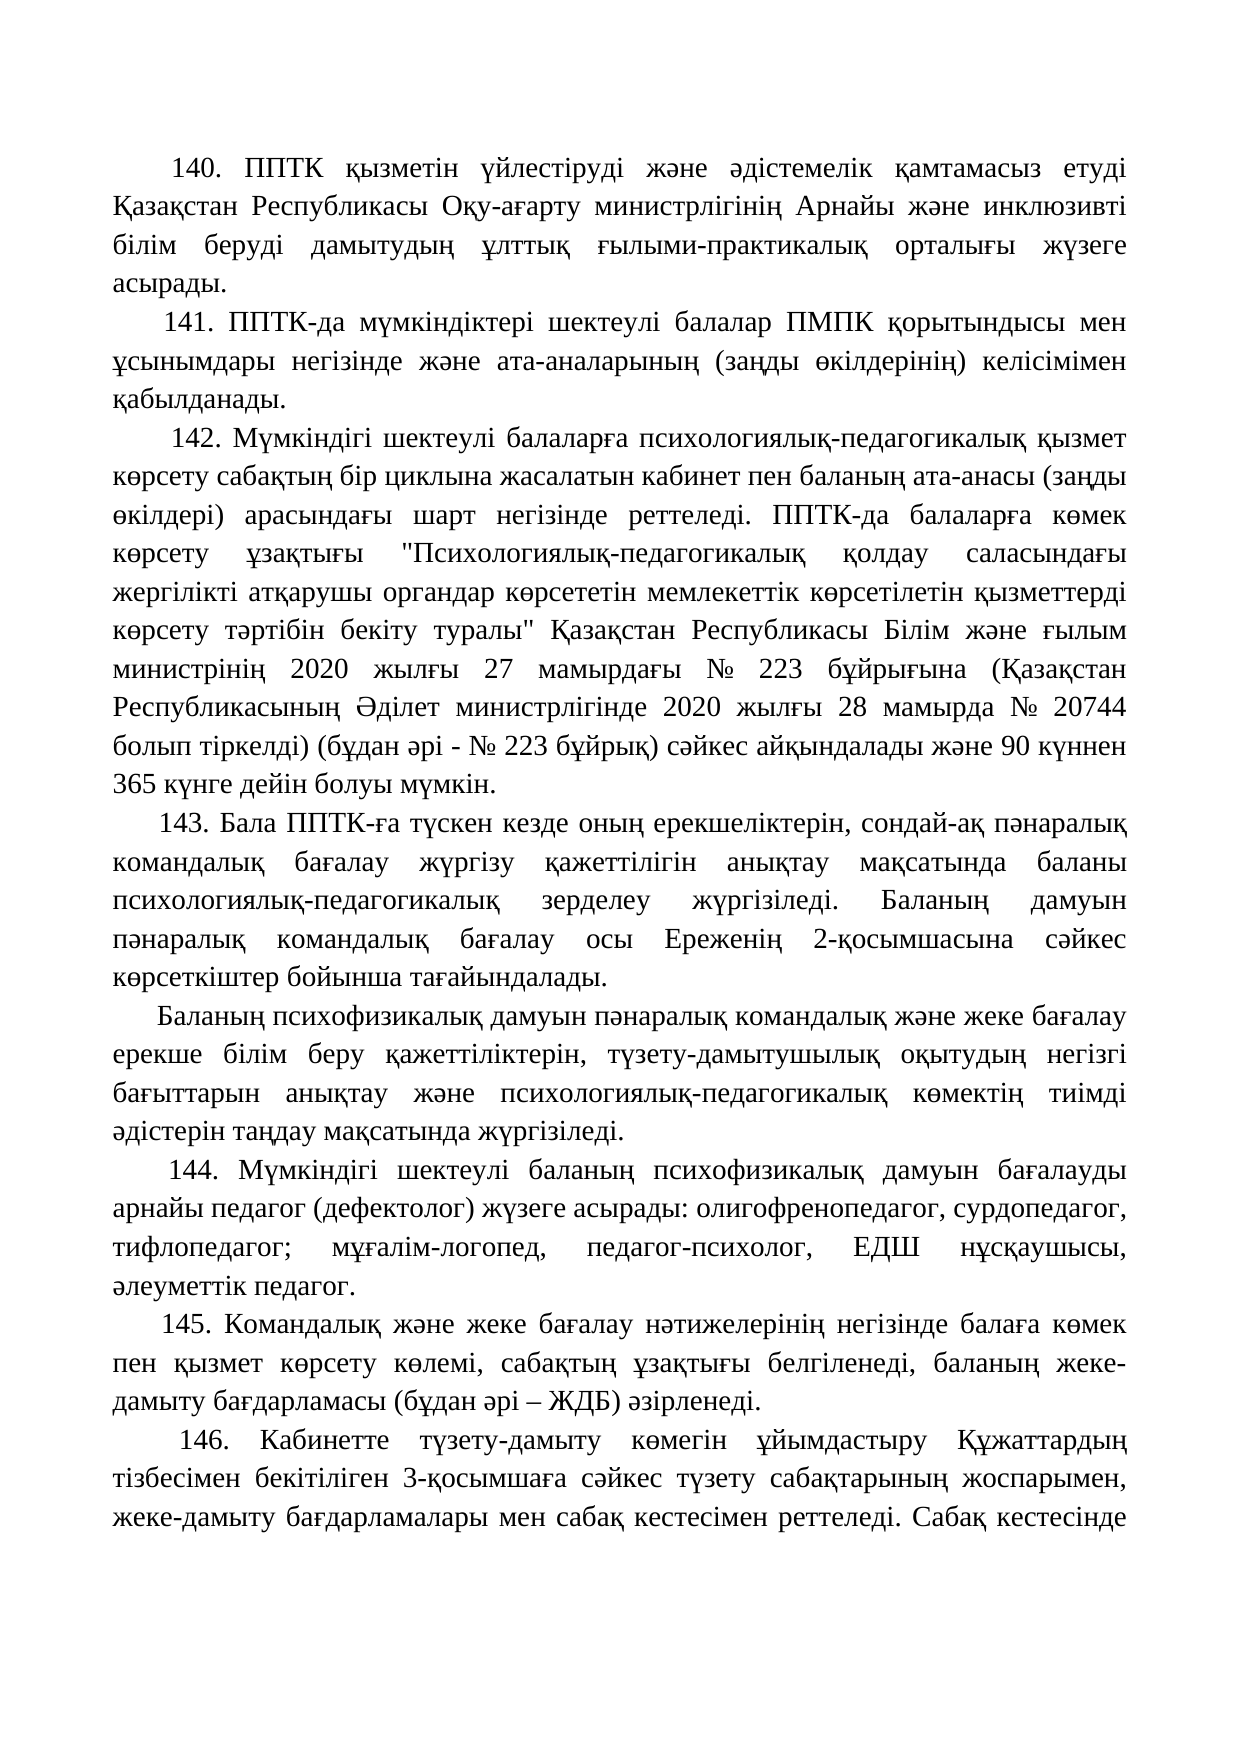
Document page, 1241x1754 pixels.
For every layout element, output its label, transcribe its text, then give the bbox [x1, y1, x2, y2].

text 140. ППТК қызметін үйлестіруді және әдістемелік қамтамасыз етуді Қазақстан Республикасы Оқу-ағарту министрлігінің Арнайы және инклюзивті білім беруді дамытудың ұлттық ғылыми-практикалық орталығы жүзеге асырады. [112, 150, 1128, 299]
text 143. Бала ППТК-ға түскен кезде оның ерекшеліктерін, сондай-ақ пәнаралық командалық бағалау жүргізу қажеттілігін анықтау мақсатында баланы психологиялық-педагогикалық зерделеу жүргізіледі. Баланың дамуын пәнаралық командалық бағалау осы Ереженің 2-қосымшасына сәйкес көрсеткіштер бойынша тағайындалады. [112, 805, 1128, 993]
text 142. Мүмкіндігі шектеулі балаларға психологиялық-педагогикалық қызмет көрсету сабақтың бір циклына жасалатын кабинет пен баланың ата-анасы (заңды өкілдері) арасындағы шарт негізінде реттеледі. ППТК-да балаларға көмек көрсету ұзақтығы "Психологиялық-педагогикалық қолдау саласындағы жергілікті атқарушы органдар көрсететін мемлекеттік көрсетілетін қызметтерді көрсету тәртібін бекіту туралы" Қазақстан Республикасы Білім және ғылым министрінің 2020 жылғы 27 мамырдағы № 223 бұйрығына (Қазақстан Республикасының Әділет министрлігінде 2020 жылғы 28 мамырда № 20744 болып тіркелді) (бұдан әрі - № 223 бұйрық) сәйкес айқындалады және 90 күннен 365 күнге дейін болуы мүмкін. [112, 420, 1128, 800]
text 141. ППТК-да мүмкіндіктері шектеулі балалар ПМПК қорытындысы мен ұсынымдары негізінде және ата-аналарының (заңды өкілдерінің) келісімімен қабылданады. [112, 304, 1128, 415]
text 144. Мүмкіндігі шектеулі баланың психофизикалық дамуын бағалауды арнайы педагог (дефектолог) жүзеге асырады: олигофренопедагог, сурдопедагог, тифлопедагог; мұғалім-логопед, педагог-психолог, ЕДШ нұсқаушысы, әлеуметтік педагог. [112, 1152, 1128, 1301]
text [112, 1422, 1128, 1532]
text 145. Командалық және жеке бағалау нәтижелерінің негізінде балаға көмек пен қызмет көрсету көлемі, сабақтың ұзақтығы белгіленеді, баланың жеке-дамыту бағдарламасы (бұдан әрі – ЖДБ) әзірленеді. [112, 1306, 1128, 1417]
text Баланың психофизикалық дамуын пәнаралық командалық және жеке бағалау ерекше білім беру қажеттіліктерін, түзету-дамытушылық оқытудың негізгі бағыттарын анықтау және психологиялық-педагогикалық көмектің тиімді әдістерін таңдау мақсатында жүргізіледі. [112, 998, 1128, 1147]
